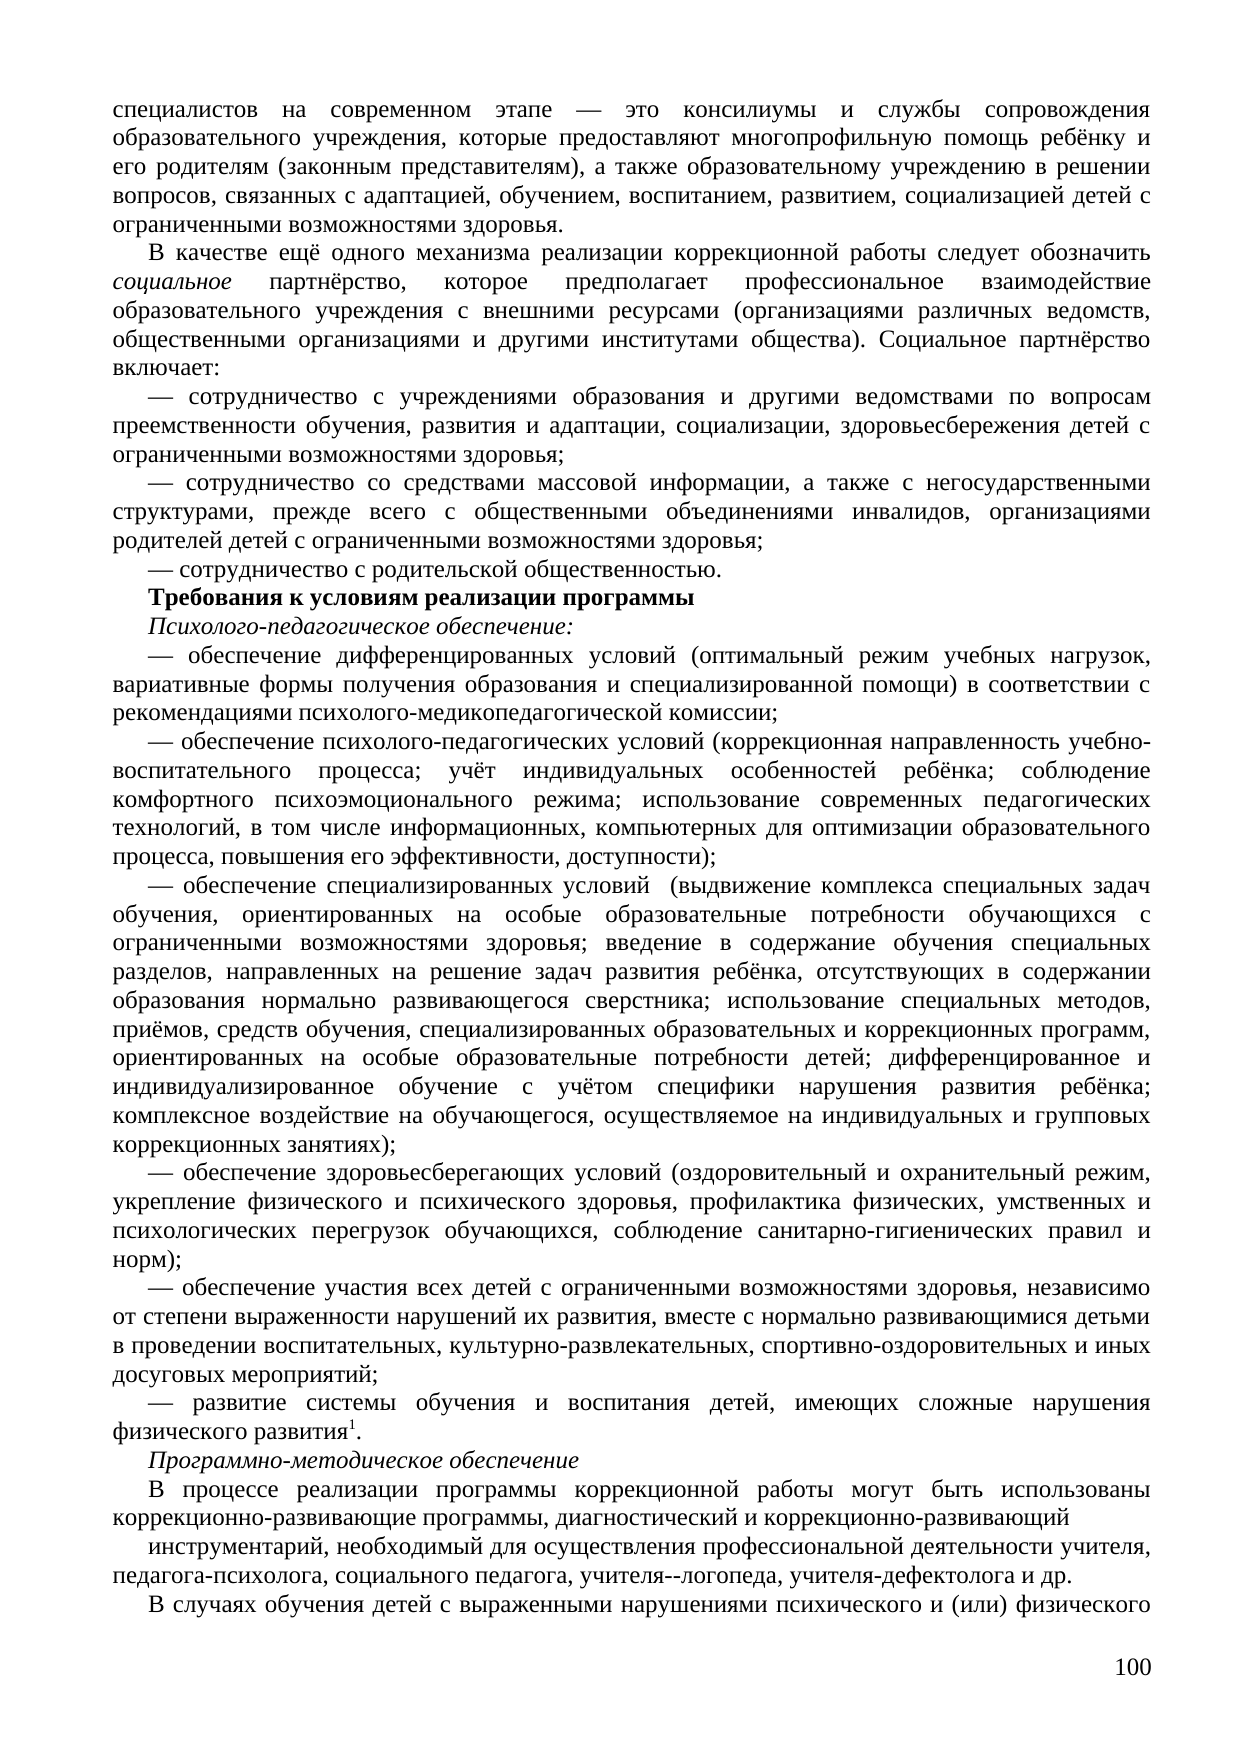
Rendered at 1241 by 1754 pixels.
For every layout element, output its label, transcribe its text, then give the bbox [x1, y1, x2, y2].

text — обеспечение участия всех детей с ограниченными возможностями здоровья, независимо от степени выраженности нарушений их развития, вместе с нормально развивающимися детьми в проведении воспитательных, культурно-развлекательных, спортивно-оздоровительных и иных досуговых мероприятий; [112, 1272, 1152, 1387]
text — сотрудничество с родительской общественностью. [112, 554, 1152, 582]
text инструментарий, необходимый для осуществления профессиональной деятельности учителя, педагога-психолога, социального педагога, учителя--логопеда, учителя-дефектолога и др. [112, 1531, 1152, 1589]
text — развитие системы обучения и воспитания детей, имеющих сложные нарушения физического развития1. [112, 1387, 1152, 1445]
text — сотрудничество с учреждениями образования и другими ведомствами по вопросам преемственности обучения, развития и адаптации, социализации, здоровьесбережения детей с ограниченными возможностями здоровья; [112, 381, 1152, 467]
text Программно-методическое обеспечение [112, 1445, 1152, 1474]
text — обеспечение психолого-педагогических условий (коррекционная направленность учебно-воспитательного процесса; учёт индивидуальных особенностей ребёнка; соблюдение комфортного психоэмоционального режима; использование современных педагогических технологий, в том числе информационных, компьютерных для оптимизации образовательного процесса, повышения его эффективности, доступности); [112, 726, 1152, 870]
text Требования к условиям реализации программы [112, 582, 1152, 611]
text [112, 94, 1152, 237]
text В процессе реализации программы коррекционной работы могут быть использованы коррекционно-развивающие программы, диагностический и коррекционно-развивающий [112, 1474, 1152, 1531]
text — сотрудничество со средствами массовой информации, а также с негосударственными структурами, прежде всего с общественными объединениями инвалидов, организациями родителей детей с ограниченными возможностями здоровья; [112, 467, 1152, 554]
text — обеспечение здоровьесберегающих условий (оздоровительный и охранительный режим, укрепление физического и психического здоровья, профилактика физических, умственных и психологических перегрузок обучающихся, соблюдение санитарно-гигиенических правил и норм); [112, 1157, 1152, 1272]
text — обеспечение специализированных условий (выдвижение комплекса специальных задач обучения, ориентированных на особые образовательные потребности обучающихся с ограниченными возможностями здоровья; введение в содержание обучения специальных разделов, направленных на решение задач развития ребёнка, отсутствующих в содержании образования нормально развивающегося сверстника; использование специальных методов, приёмов, средств обучения, специализированных образовательных и коррекционных программ, ориентированных на особые образовательные потребности детей; дифференцированное и индивидуализированное обучение с учётом специфики нарушения развития ребёнка; комплексное воздействие на обучающегося, осуществляемое на индивидуальных и групповых коррекционных занятиях); [112, 870, 1152, 1157]
text В качестве ещё одного механизма реализации коррекционной работы следует обозначить социальное партнёрство, которое предполагает профессиональное взаимодействие образовательного учреждения с внешними ресурсами (организациями различных ведомств, общественными организациями и другими институтами общества). Социальное партнёрство включает: [112, 237, 1152, 381]
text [112, 1589, 1152, 1617]
text — обеспечение дифференцированных условий (оптимальный режим учебных нагрузок, вариативные формы получения образования и специализированной помощи) в соответствии с рекомендациями психолого-медикопедагогической комиссии; [112, 640, 1152, 726]
text Психолого-педагогическое обеспечение: [112, 611, 1152, 640]
